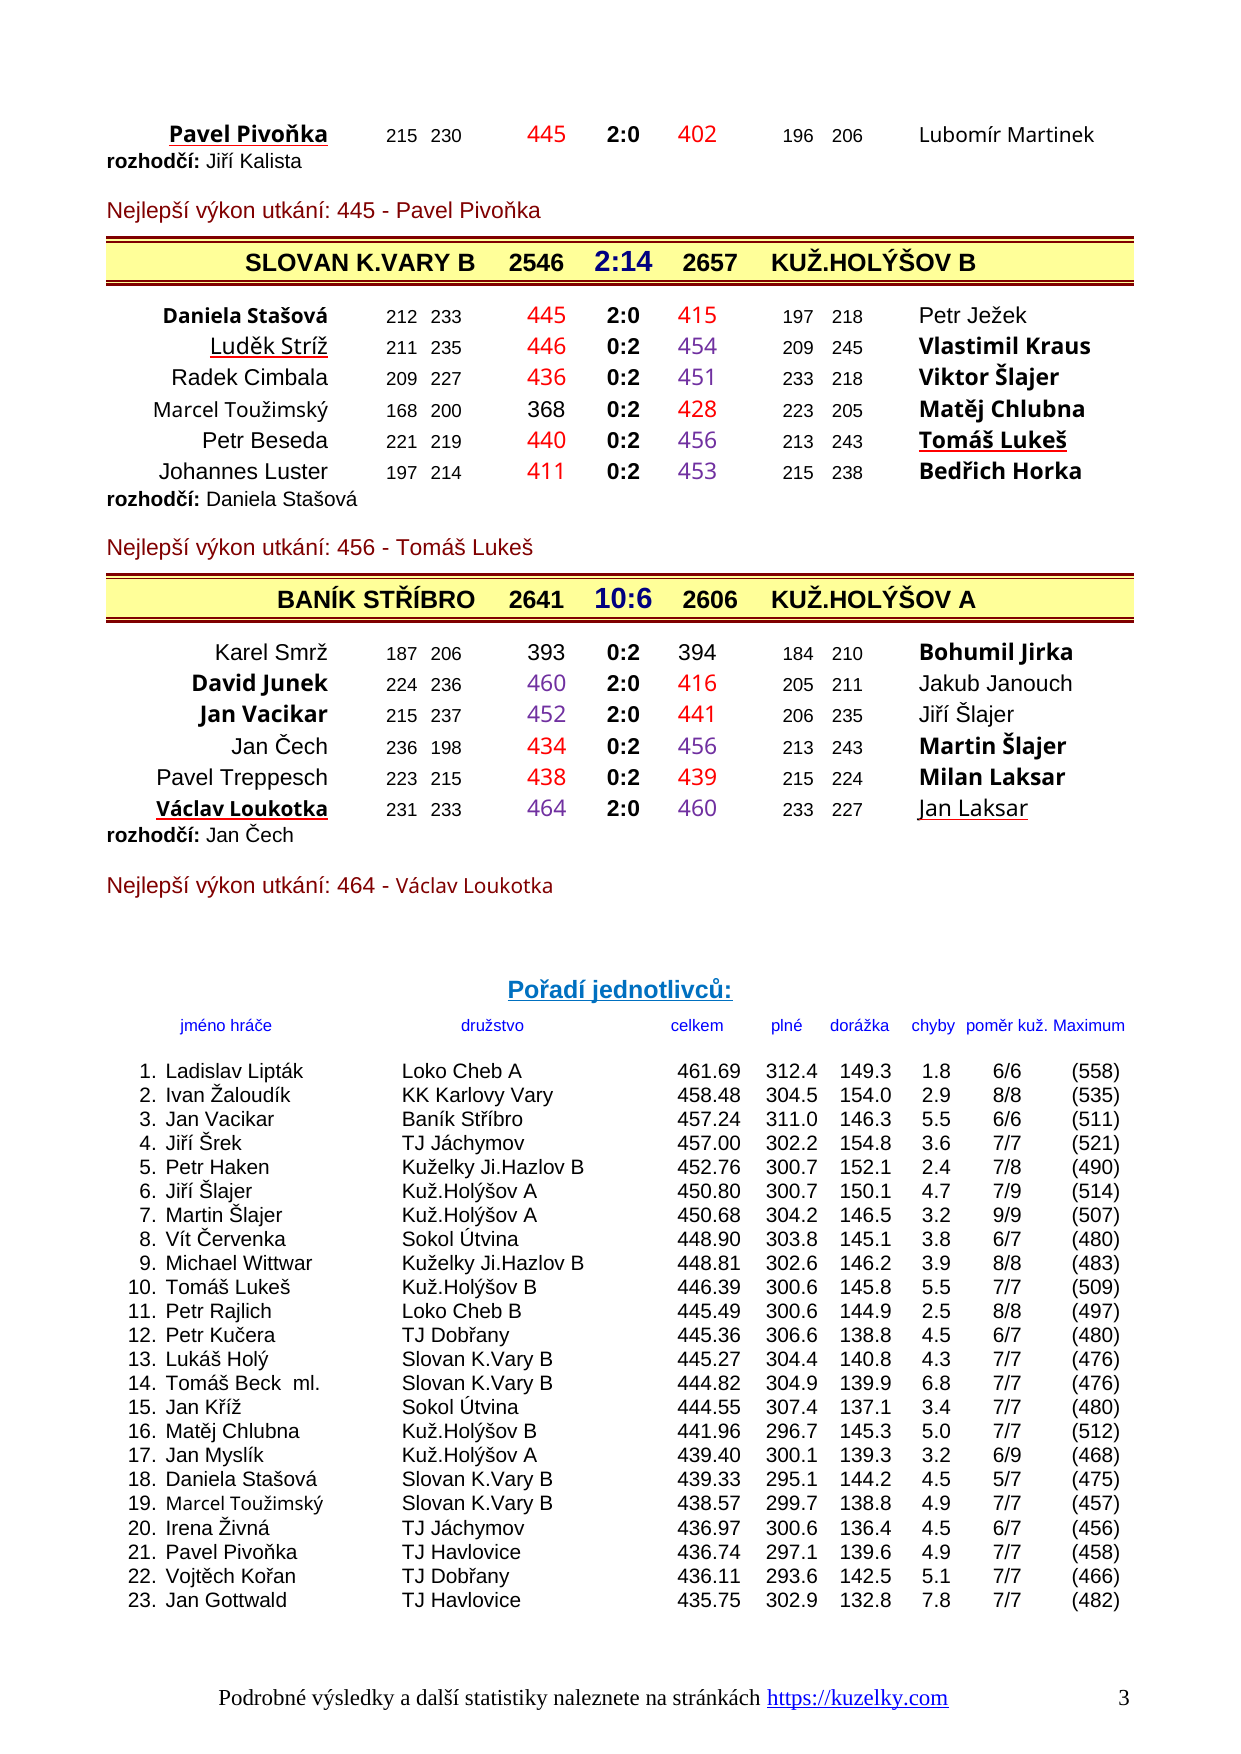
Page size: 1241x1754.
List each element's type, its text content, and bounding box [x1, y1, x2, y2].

text rozhodčí: Jan Čech [106, 823, 1134, 847]
text 22. Vojtěch Kořan TJ Dobřany 436.11 293.6 142.5 5.1 7/7 (466) [106, 1564, 1134, 1588]
text Johannes Luster 197 214 411 0:2 453 215 238 Bedřich Horka [106, 455, 1134, 486]
text Daniela Stašová 212 233 445 2:0 415 197 218 Petr Ježek [106, 299, 1134, 330]
text rozhodčí: Jiří Kalista [106, 149, 1134, 173]
text 19. Marcel Toužimský Slovan K.Vary B 438.57 299.7 138.8 4.9 7/7 (457) [106, 1491, 1134, 1516]
text Karel Smrž 187 206 393 0:2 394 184 210 Bohumil Jirka [106, 636, 1134, 667]
text Nejlepší výkon utkání: 464 - Václav Loukotka [106, 871, 1134, 900]
text rozhodčí: Daniela Stašová [106, 486, 1134, 510]
text Luděk Stríž 211 235 446 0:2 454 209 245 Vlastimil Kraus [106, 330, 1134, 361]
text Nejlepší výkon utkání: 456 - Tomáš Lukeš [106, 534, 1134, 561]
text 7. Martin Šlajer Kuž.Holýšov A 450.68 304.2 146.5 3.2 9/9 (507) [106, 1203, 1134, 1227]
text 20. Irena Živná TJ Jáchymov 436.97 300.6 136.4 4.5 6/7 (456) [106, 1516, 1134, 1540]
text Nejlepší výkon utkání: 445 - Pavel Pivoňka [106, 197, 1134, 224]
text Slovan K.Vary B 2546 2:14 2657 Kuž.Holýšov B [106, 243, 1134, 280]
text Petr Beseda 221 219 440 0:2 456 213 243 Tomáš Lukeš [106, 424, 1134, 455]
text 15. Jan Kříž Sokol Útvina 444.55 307.4 137.1 3.4 7/7 (480) [106, 1395, 1134, 1419]
text Václav Loukotka 231 233 464 2:0 460 233 227 Jan Laksar [106, 792, 1134, 823]
text Marcel Toužimský 168 200 368 0:2 428 223 205 Matěj Chlubna [106, 393, 1134, 424]
text Jan Čech 236 198 434 0:2 456 213 243 Martin Šlajer [106, 729, 1134, 761]
text 8. Vít Červenka Sokol Útvina 448.90 303.8 145.1 3.8 6/7 (480) [106, 1227, 1134, 1251]
text 23. Jan Gottwald TJ Havlovice 435.75 302.9 132.8 7.8 7/7 (482) [106, 1588, 1134, 1612]
text 14. Tomáš Beck ml. Slovan K.Vary B 444.82 304.9 139.9 6.8 7/7 (476) [106, 1371, 1134, 1395]
text 5. Petr Haken Kuželky Ji.Hazlov B 452.76 300.7 152.1 2.4 7/8 (490) [106, 1155, 1134, 1179]
text 11. Petr Rajlich Loko Cheb B 445.49 300.6 144.9 2.5 8/8 (497) [106, 1299, 1134, 1323]
text 2. Ivan Žaloudík KK Karlovy Vary 458.48 304.5 154.0 2.9 8/8 (535) [106, 1083, 1134, 1107]
text Pavel Treppesch 223 215 438 0:2 439 215 224 Milan Laksar [106, 761, 1134, 792]
text 21. Pavel Pivoňka TJ Havlovice 436.74 297.1 139.6 4.9 7/7 (458) [106, 1540, 1134, 1564]
text Pořadí jednotlivců: [94, 975, 1145, 1004]
text 16. Matěj Chlubna Kuž.Holýšov B 441.96 296.7 145.3 5.0 7/7 (512) [106, 1419, 1134, 1443]
text 13. Lukáš Holý Slovan K.Vary B 445.27 304.4 140.8 4.3 7/7 (476) [106, 1347, 1134, 1371]
text 9. Michael Wittwar Kuželky Ji.Hazlov B 448.81 302.6 146.2 3.9 8/8 (483) [106, 1251, 1134, 1275]
text 10. Tomáš Lukeš Kuž.Holýšov B 446.39 300.6 145.8 5.5 7/7 (509) [106, 1275, 1134, 1299]
text 4. Jiří Šrek TJ Jáchymov 457.00 302.2 154.8 3.6 7/7 (521) [106, 1131, 1134, 1155]
text 18. Daniela Stašová Slovan K.Vary B 439.33 295.1 144.2 4.5 5/7 (475) [106, 1467, 1134, 1491]
text 17. Jan Myslík Kuž.Holýšov A 439.40 300.1 139.3 3.2 6/9 (468) [106, 1443, 1134, 1467]
text Radek Cimbala 209 227 436 0:2 451 233 218 Viktor Šlajer [106, 361, 1134, 393]
text jméno hráče družstvo celkem plné dorážka chyby poměr kuž. Maximum [106, 1016, 1134, 1035]
text 12. Petr Kučera TJ Dobřany 445.36 306.6 138.8 4.5 6/7 (480) [106, 1323, 1134, 1347]
text David Junek 224 236 460 2:0 416 205 211 Jakub Janouch [106, 667, 1134, 698]
text Pavel Pivoňka 215 230 445 2:0 402 196 206 Lubomír Martinek [106, 118, 1134, 149]
text 6. Jiří Šlajer Kuž.Holýšov A 450.80 300.7 150.1 4.7 7/9 (514) [106, 1179, 1134, 1203]
text Baník Stříbro 2641 10:6 2606 Kuž.Holýšov A [106, 579, 1134, 617]
text Jan Vacikar 215 237 452 2:0 441 206 235 Jiří Šlajer [106, 698, 1134, 729]
text 1. Ladislav Lipták Loko Cheb A 461.69 312.4 149.3 1.8 6/6 (558) [106, 1059, 1134, 1083]
text 3. Jan Vacikar Baník Stříbro 457.24 311.0 146.3 5.5 6/6 (511) [106, 1107, 1134, 1131]
